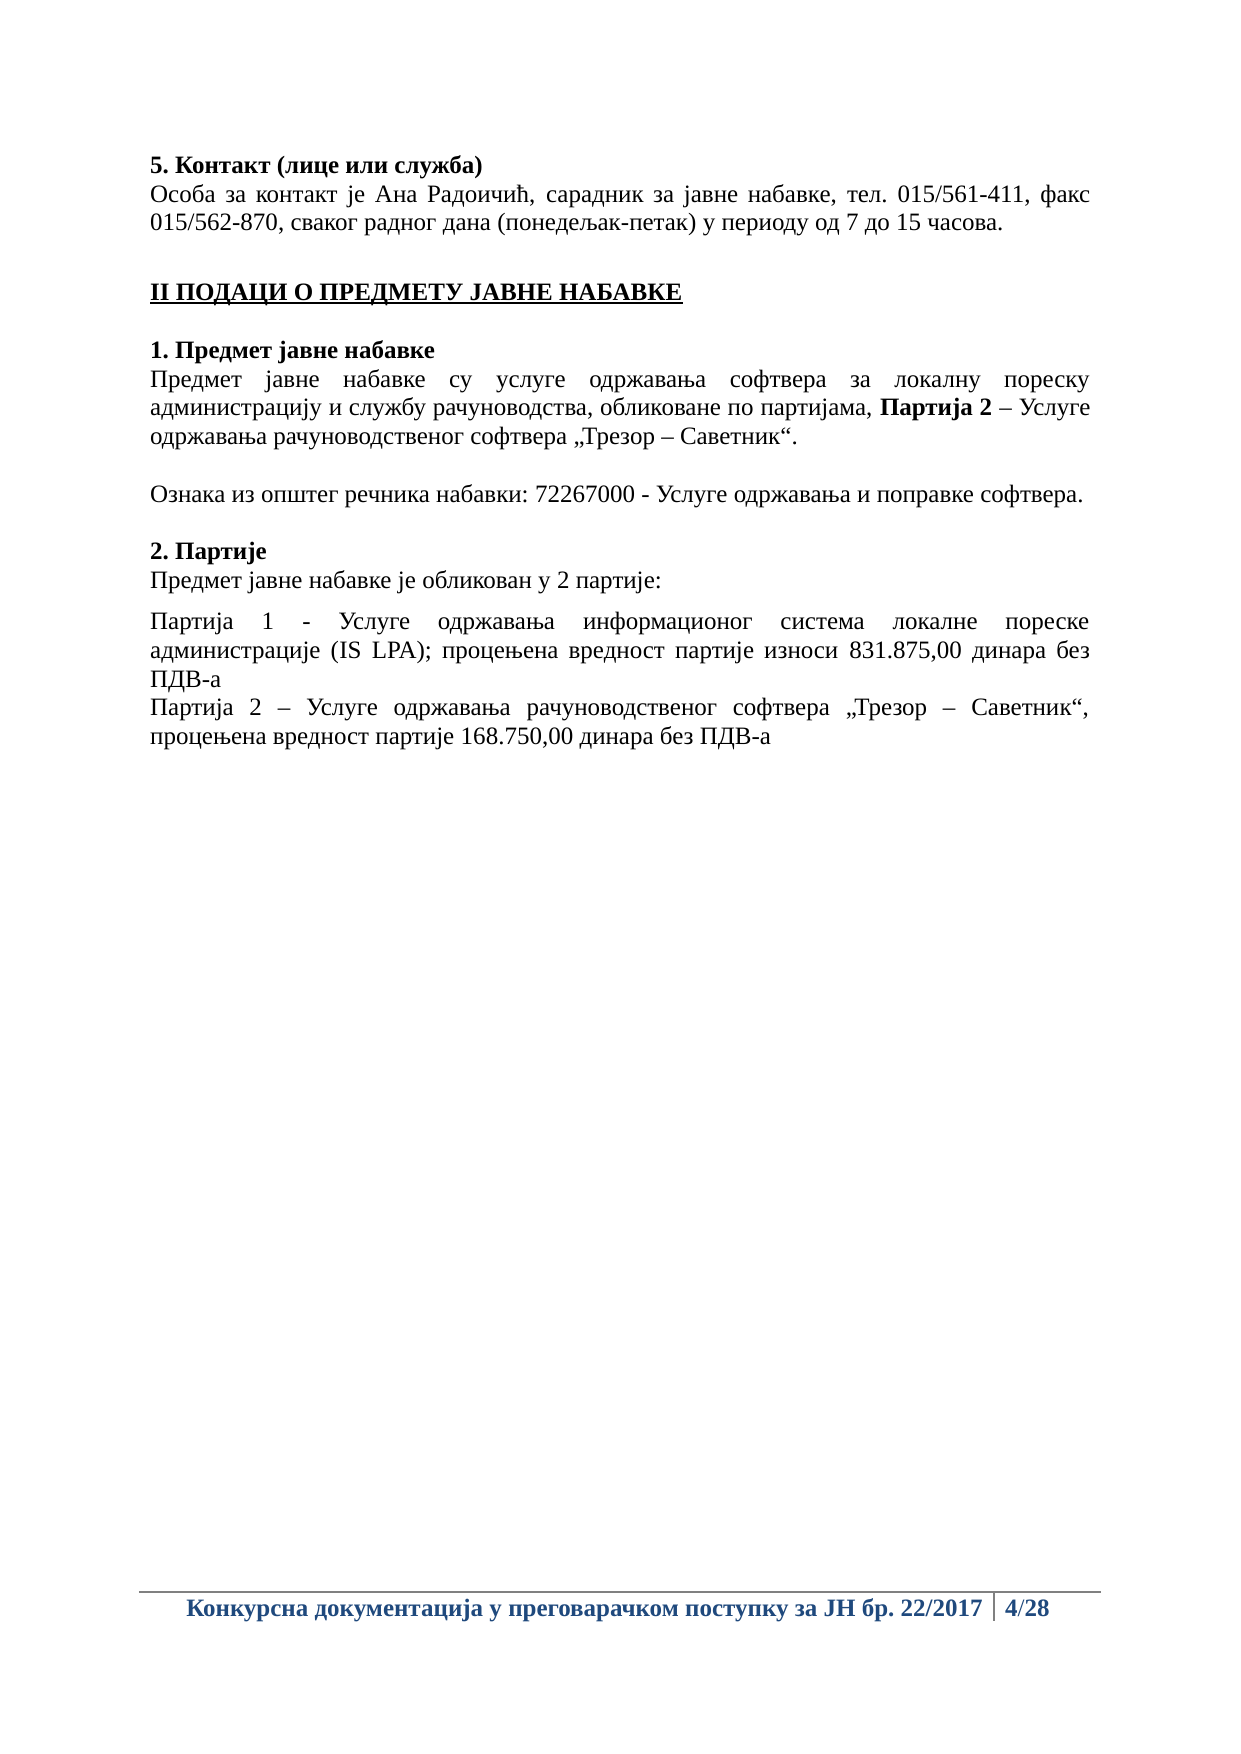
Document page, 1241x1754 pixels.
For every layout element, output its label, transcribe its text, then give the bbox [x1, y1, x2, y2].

text Особа за контакт је Ана Радоичић, сарадник за јавне набавке, тел. 015/561-411, факс 015/562-870, сваког радног дана (понедељак-петак) у периоду од 7 до 15 часова. [150, 179, 1090, 236]
text Предмет јавне набавке је обликован у 2 партије: [150, 565, 1090, 594]
text II ПОДАЦИ О ПРЕДМЕТУ ЈАВНЕ НАБАВКЕ [150, 277, 1090, 306]
list Партија 1 - Услуге одржавања информационог система локалне пореске администрације (IS LPA); процењена вредност партије износи 831.875,00 динара без ПДВ-а [150, 606, 1090, 692]
text 5. Контакт (лице или служба) [150, 150, 1090, 179]
text Предмет јавне набавке су услуге одржавања софтвера за локалну пореску администрацију и службу рачуноводства, обликоване по партијама, Партија 2 – Услуге одржавања рачуноводственог софтвера „Трезор – Саветник“. [150, 364, 1090, 450]
text 2. Партије [150, 536, 1090, 565]
text Ознака из општег речника набавки: 72267000 - Услуге одржавања и поправке софтвера. [150, 479, 1090, 507]
text 1. Предмет јавне набавке [150, 335, 1090, 364]
text Партија 2 – Услуге одржавања рачуноводственог софтвера „Трезор – Саветник“, процењена вредност партије 168.750,00 динара без ПДВ-а [150, 692, 1090, 750]
